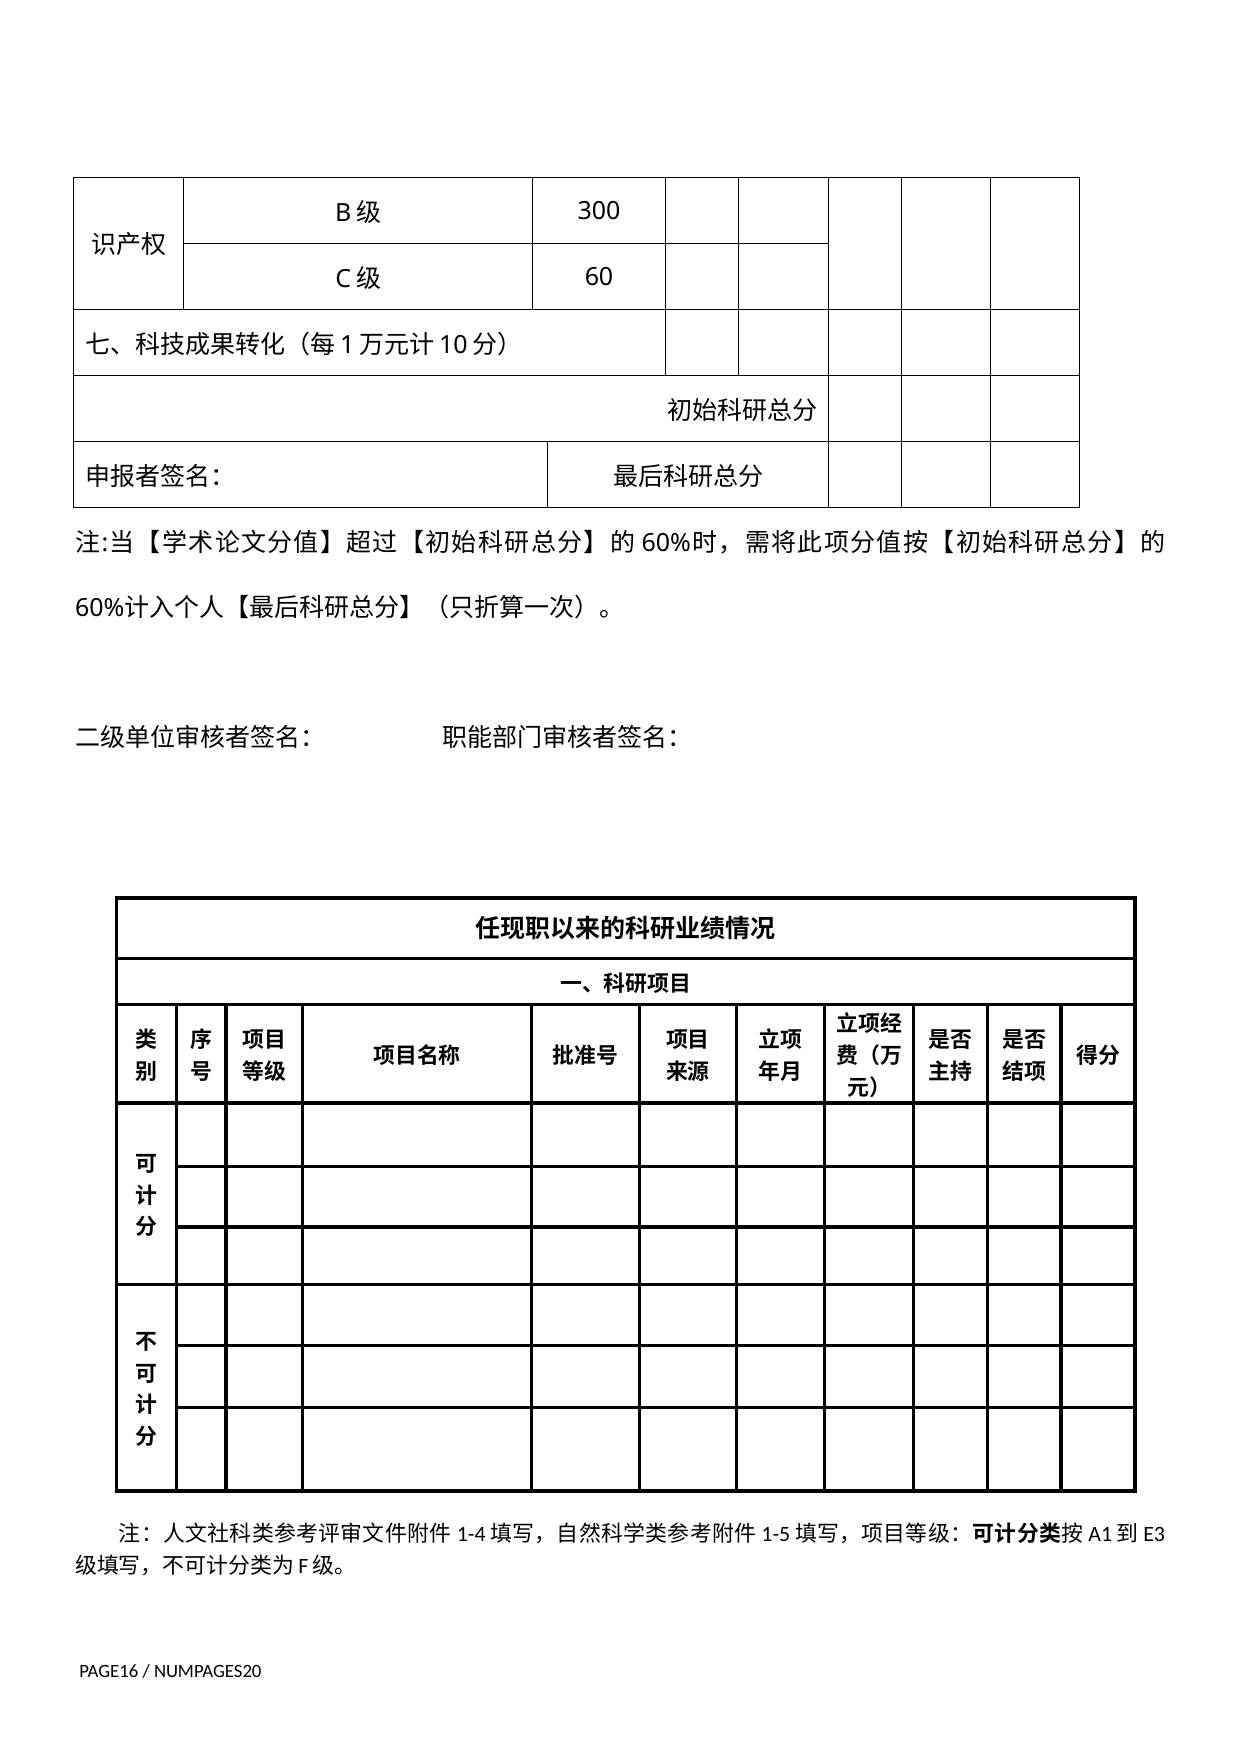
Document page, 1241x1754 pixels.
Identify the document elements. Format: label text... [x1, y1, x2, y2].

table_cell [304, 1105, 530, 1165]
table_cell 项目 来源 [641, 1006, 735, 1101]
table_cell [304, 1409, 530, 1489]
table_header 任现职以来的科研业绩情况 [118, 900, 1133, 957]
table_cell [641, 1347, 735, 1406]
table_cell [666, 244, 738, 309]
table_cell [826, 1229, 912, 1282]
table_cell [533, 1105, 638, 1165]
table_cell [228, 1347, 301, 1406]
table_cell [641, 1105, 735, 1165]
table_cell [826, 1286, 912, 1343]
table_cell 不可计分 [118, 1286, 175, 1489]
table_cell [666, 310, 738, 375]
table_cell 可计分 [118, 1105, 175, 1282]
text 注：人文社科类参考评审文件附件1-4填写，自然科学类参考附件1-5填写，项目等级：可计分类按A1到E3级填写，不可计分类为F级。 [75, 865, 1165, 1580]
table_cell [915, 1105, 986, 1165]
table_cell [1063, 1229, 1133, 1282]
table_cell [178, 1409, 224, 1489]
table_cell C级 [184, 244, 532, 309]
table_cell [826, 1409, 912, 1489]
table_cell [829, 442, 901, 507]
table_cell 项目等级 [228, 1006, 301, 1101]
table_cell [641, 1229, 735, 1282]
table_cell [989, 1286, 1059, 1343]
table_cell [989, 1229, 1059, 1282]
table_cell [829, 376, 901, 441]
table_cell [641, 1168, 735, 1225]
table_cell [533, 1286, 638, 1343]
table_cell [228, 1105, 301, 1165]
table_cell 批准号 [533, 1006, 638, 1101]
text 注:当【学术论文分值】超过【初始科研总分】的60%时，需将此项分值按【初始科研总分】的60%计入个人【最后科研总分】（只折算一次）。 [75, 508, 1165, 638]
table_cell [915, 1229, 986, 1282]
table_cell 是否 主持 [915, 1006, 986, 1101]
table_cell [915, 1168, 986, 1225]
table_cell [902, 376, 990, 441]
table_cell [228, 1229, 301, 1282]
table_cell [228, 1409, 301, 1489]
table_cell 六、知识产权 [74, 178, 183, 309]
table_cell [902, 310, 990, 375]
table_cell [826, 1347, 912, 1406]
table_cell 是否 结项 [989, 1006, 1059, 1101]
table_cell 初始科研总分 [74, 376, 828, 441]
table_cell [738, 1409, 823, 1489]
table_cell [991, 178, 1079, 309]
text 二级单位审核者签名： 职能部门审核者签名： [75, 703, 1165, 768]
table_cell [915, 1409, 986, 1489]
table_cell [826, 1105, 912, 1165]
table_cell [739, 178, 828, 243]
table_cell [228, 1286, 301, 1343]
table_cell [902, 178, 990, 309]
table_cell [915, 1347, 986, 1406]
table_cell 60 [533, 244, 665, 309]
table_cell [533, 1347, 638, 1406]
table_cell [738, 1286, 823, 1343]
table_cell [304, 1229, 530, 1282]
table_cell 序号 [178, 1006, 224, 1101]
table_cell [1063, 1409, 1133, 1489]
table_cell [989, 1105, 1059, 1165]
table_cell [739, 244, 828, 309]
table_cell 得分 [1063, 1006, 1133, 1101]
table_cell [533, 1229, 638, 1282]
table_cell [304, 1168, 530, 1225]
table_cell [228, 1168, 301, 1225]
table_cell 立项 年月 [738, 1006, 823, 1101]
table_cell [178, 1105, 224, 1165]
table_cell [989, 1168, 1059, 1225]
table_cell [739, 310, 828, 375]
table_cell [989, 1409, 1059, 1489]
table_cell [533, 1409, 638, 1489]
table_cell [991, 442, 1079, 507]
table_cell [666, 178, 738, 243]
table_cell [304, 1347, 530, 1406]
table_cell [826, 1168, 912, 1225]
table_cell [1063, 1105, 1133, 1165]
table_cell [178, 1347, 224, 1406]
table_cell [738, 1229, 823, 1282]
table_cell [641, 1409, 735, 1489]
table_cell [178, 1229, 224, 1282]
table_cell 类别 [118, 1006, 175, 1101]
table_cell 最后科研总分 [548, 442, 828, 507]
table_cell [738, 1347, 823, 1406]
table_cell B级 [184, 178, 532, 243]
table_cell [991, 376, 1079, 441]
table_cell 300 [533, 178, 665, 243]
table_cell 项目名称 [304, 1006, 530, 1101]
table_cell 申报者签名： [74, 442, 547, 507]
table_cell [178, 1168, 224, 1225]
table_cell [533, 1168, 638, 1225]
table_cell [1063, 1347, 1133, 1406]
table_cell [829, 178, 901, 309]
table_cell 立项经费（万元） [826, 1006, 912, 1101]
table_cell 七、科技成果转化（每1万元计10分） [74, 310, 665, 375]
table_cell [738, 1105, 823, 1165]
table_cell [1063, 1168, 1133, 1225]
table_cell [304, 1286, 530, 1343]
table_cell [902, 442, 990, 507]
table_cell [829, 310, 901, 375]
table_cell [1063, 1286, 1133, 1343]
table_cell [641, 1286, 735, 1343]
table_cell [178, 1286, 224, 1343]
table_cell [989, 1347, 1059, 1406]
table_cell [991, 310, 1079, 375]
table_cell [738, 1168, 823, 1225]
table_cell 一、科研项目 [118, 960, 1133, 1003]
table_cell [915, 1286, 986, 1343]
